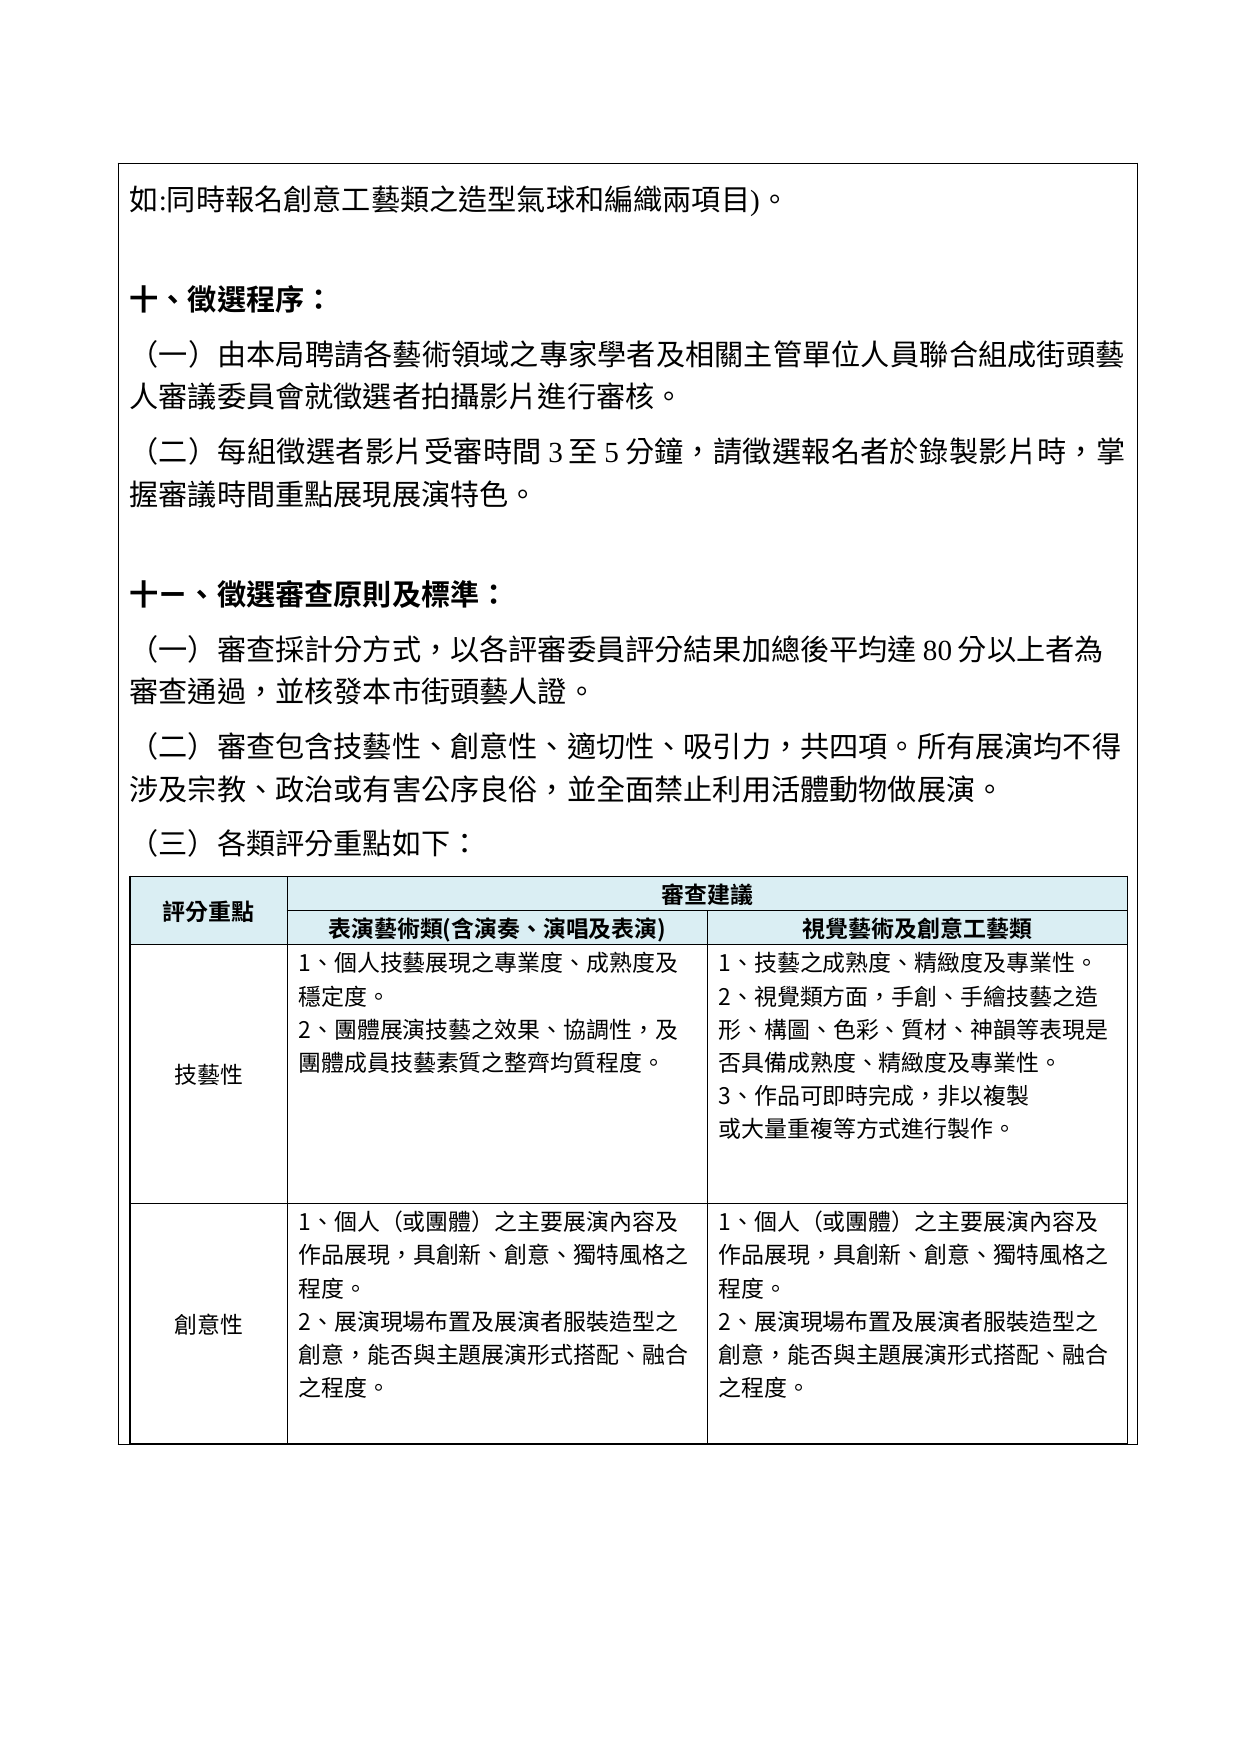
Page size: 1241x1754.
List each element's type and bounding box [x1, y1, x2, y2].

table_header [119, 164, 1137, 1444]
